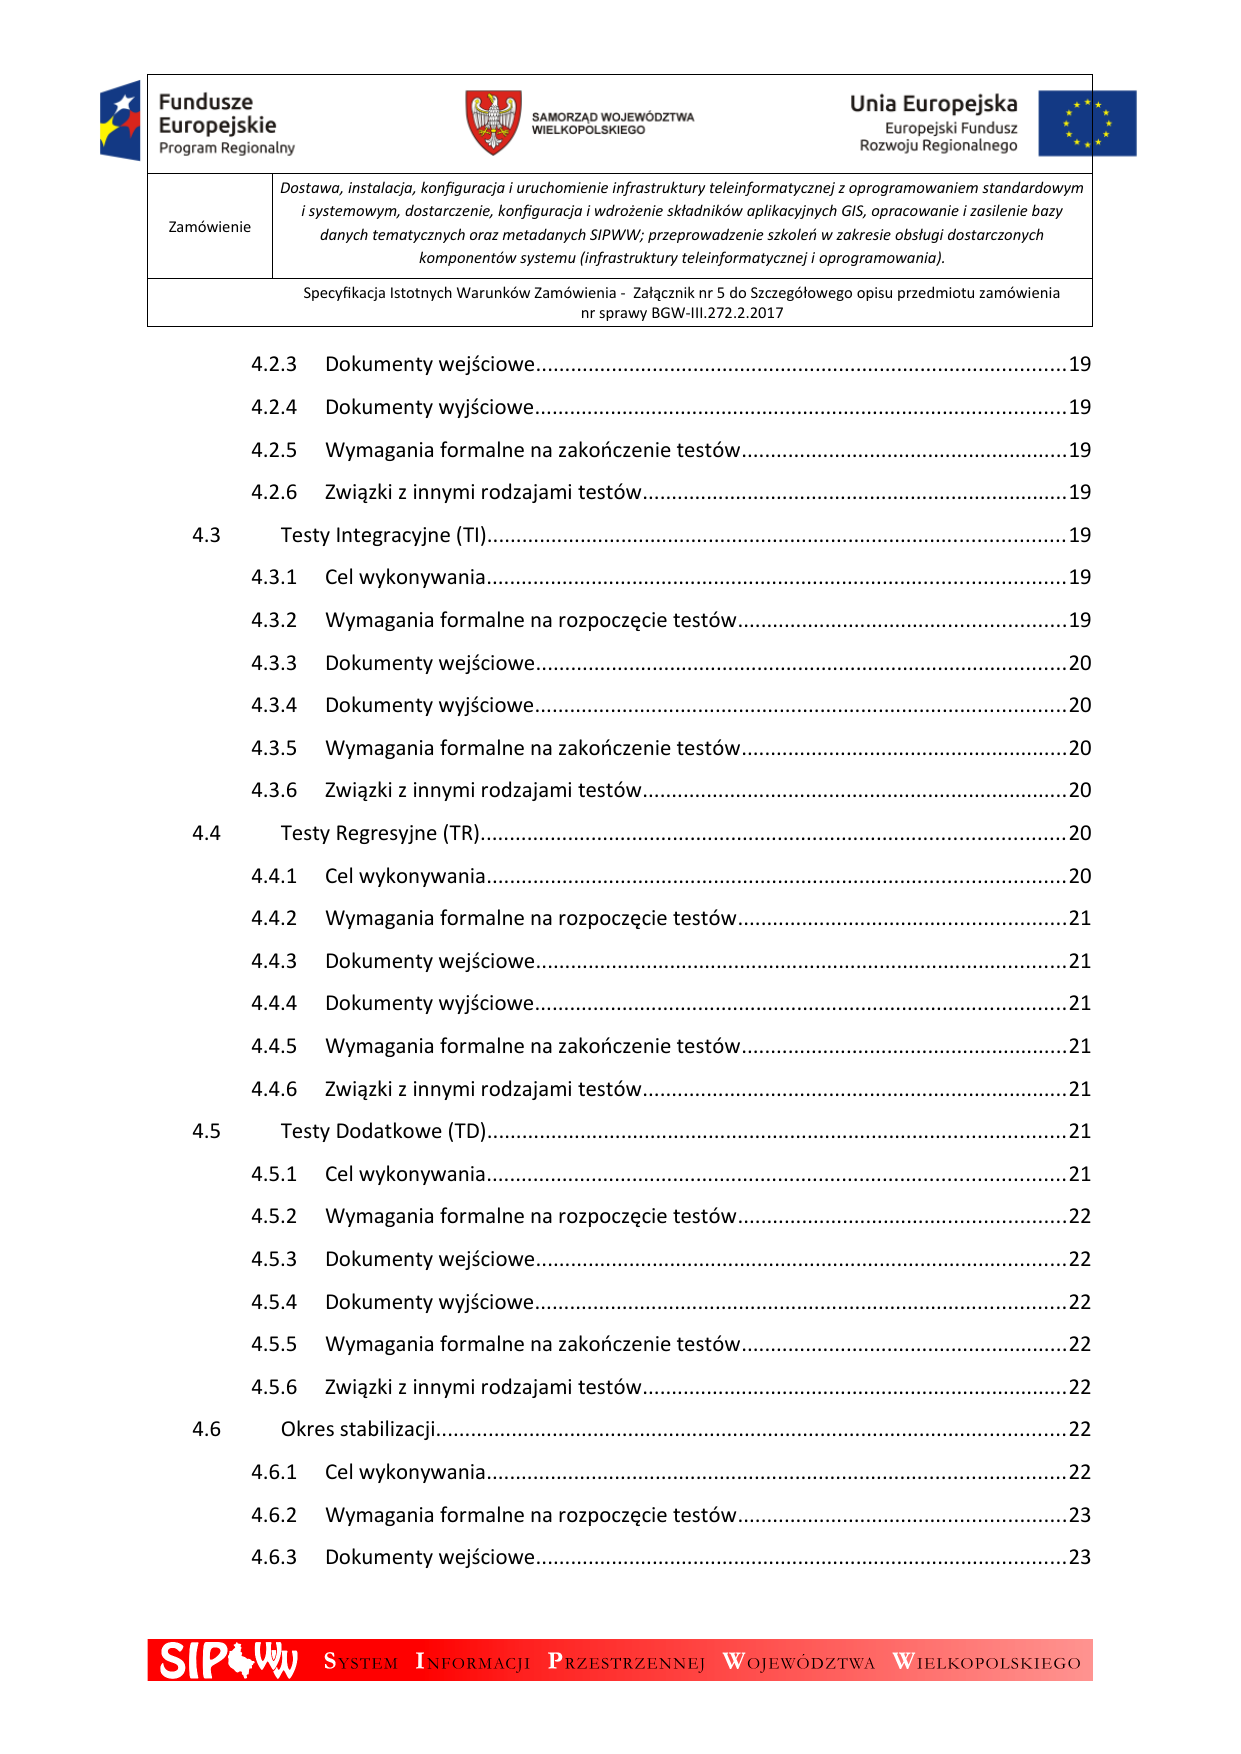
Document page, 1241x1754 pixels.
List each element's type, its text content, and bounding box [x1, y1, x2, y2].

text 4.3.5 Wymagania formalne na zakończenie testów 20 [251, 733, 1093, 761]
text 4.2.4 Dokumenty wyjściowe 19 [251, 392, 1093, 420]
text 4.5.4 Dokumenty wyjściowe 22 [251, 1287, 1093, 1315]
text 4.3 Testy Integracyjne (TI) 19 [192, 520, 1093, 548]
text 4.4.2 Wymagania formalne na rozpoczęcie testów 21 [251, 903, 1093, 931]
text 4.3.2 Wymagania formalne na rozpoczęcie testów 19 [251, 605, 1093, 633]
text 4.2.5 Wymagania formalne na zakończenie testów 19 [251, 435, 1093, 463]
picture [1093, 78, 1144, 165]
text 4.5.3 Dokumenty wejściowe 22 [251, 1244, 1093, 1272]
text 4.5.6 Związki z innymi rodzajami testów 22 [251, 1372, 1093, 1400]
text 4.4.5 Wymagania formalne na zakończenie testów 21 [251, 1031, 1093, 1059]
text 4.4.1 Cel wykonywania 20 [251, 861, 1093, 889]
text 4.5.1 Cel wykonywania 21 [251, 1159, 1093, 1187]
text 4.2.3 Dokumenty wejściowe 19 [251, 349, 1093, 377]
text 4.4.3 Dokumenty wejściowe 21 [251, 946, 1093, 974]
text 4.6.3 Dokumenty wejściowe 23 [251, 1542, 1093, 1570]
text 4.4.4 Dokumenty wyjściowe 21 [251, 988, 1093, 1017]
text 4.5 Testy Dodatkowe (TD) 21 [192, 1116, 1093, 1144]
picture [148, 78, 1092, 165]
text 4.3.3 Dokumenty wejściowe 20 [251, 648, 1093, 676]
text 4.4.6 Związki z innymi rodzajami testów 21 [251, 1074, 1093, 1102]
text 4.6.2 Wymagania formalne na rozpoczęcie testów 23 [251, 1500, 1093, 1528]
text 4.5.5 Wymagania formalne na zakończenie testów 22 [251, 1329, 1093, 1357]
text 4.6 Okres stabilizacji 22 [192, 1414, 1093, 1443]
picture [96, 78, 147, 165]
text 4.3.4 Dokumenty wyjściowe 20 [251, 690, 1093, 718]
text 4.3.6 Związki z innymi rodzajami testów 20 [251, 776, 1093, 803]
text 4.6.1 Cel wykonywania 22 [251, 1457, 1093, 1485]
text 4.3.1 Cel wykonywania 19 [251, 562, 1093, 591]
text 4.4 Testy Regresyjne (TR) 20 [192, 818, 1093, 846]
text 4.2.6 Związki z innymi rodzajami testów 19 [251, 477, 1093, 505]
text 4.5.2 Wymagania formalne na rozpoczęcie testów 22 [251, 1202, 1093, 1229]
